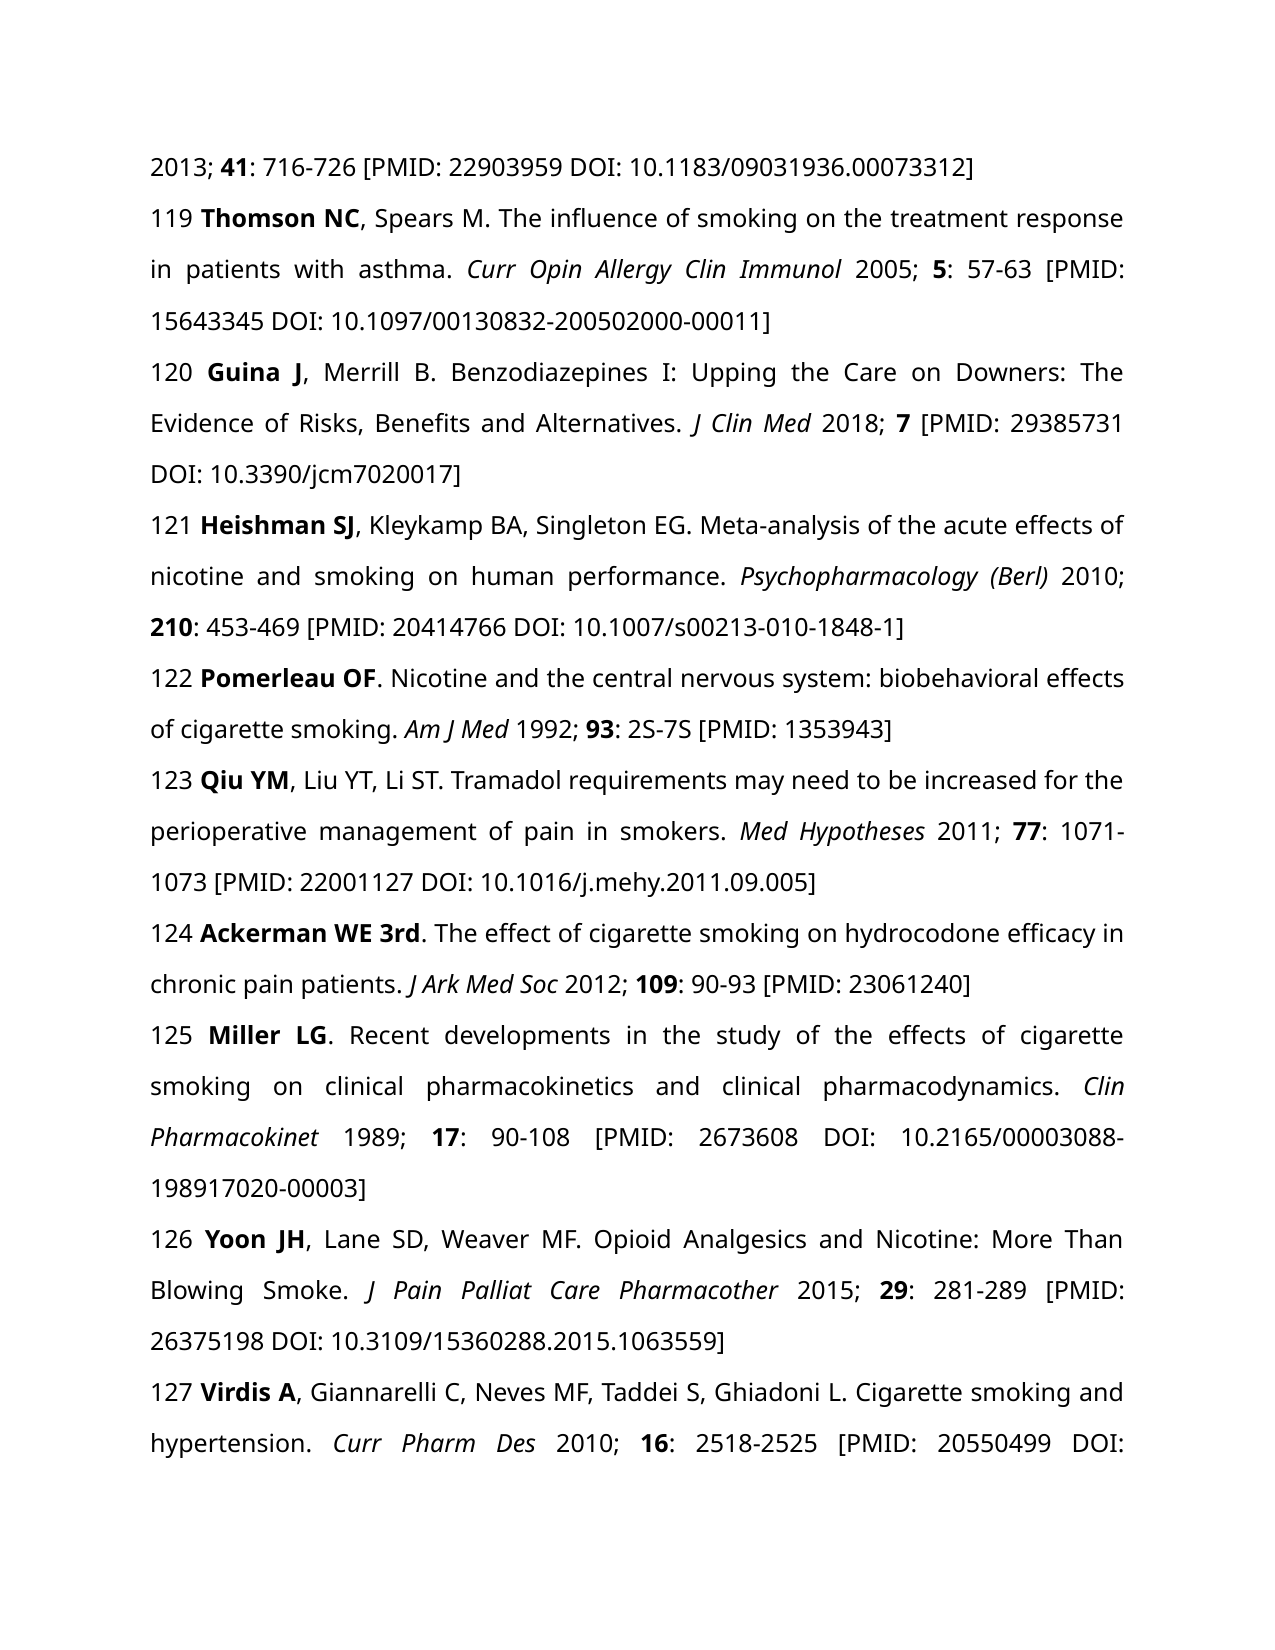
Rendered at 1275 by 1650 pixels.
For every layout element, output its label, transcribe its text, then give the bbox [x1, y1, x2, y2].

text 122 Pomerleau OF. Nicotine and the central nervous system: biobehavioral effects of cigarette smoking. Am J Med 1992; 93: 2S-7S [PMID: 1353943] [150, 660, 1125, 746]
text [150, 1375, 1125, 1460]
text 121 Heishman SJ, Kleykamp BA, Singleton EG. Meta-analysis of the acute effects of nicotine and smoking on human performance. Psychopharmacology (Berl) 2010; 210: 453-469 [PMID: 20414766 DOI: 10.1007/s00213-010-1848-1] [150, 507, 1125, 643]
text 119 Thomson NC, Spears M. The influence of smoking on the treatment response in patients with asthma. Curr Opin Allergy Clin Immunol 2005; 5: 57-63 [PMID: 15643345 DOI: 10.1097/00130832-200502000-00011] [150, 201, 1125, 337]
text 125 Miller LG. Recent developments in the study of the effects of cigarette smoking on clinical pharmacokinetics and clinical pharmacodynamics. Clin Pharmacokinet 1989; 17: 90-108 [PMID: 2673608 DOI: 10.2165/00003088-198917020-00003] [150, 1018, 1125, 1205]
text 124 Ackerman WE 3rd. The effect of cigarette smoking on hydrocodone efficacy in chronic pain patients. J Ark Med Soc 2012; 109: 90-93 [PMID: 23061240] [150, 916, 1125, 1001]
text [150, 150, 1125, 184]
text 126 Yoon JH, Lane SD, Weaver MF. Opioid Analgesics and Nicotine: More Than Blowing Smoke. J Pain Palliat Care Pharmacother 2015; 29: 281-289 [PMID: 26375198 DOI: 10.3109/15360288.2015.1063559] [150, 1222, 1125, 1358]
text 123 Qiu YM, Liu YT, Li ST. Tramadol requirements may need to be increased for the perioperative management of pain in smokers. Med Hypotheses 2011; 77: 1071-1073 [PMID: 22001127 DOI: 10.1016/j.mehy.2011.09.005] [150, 762, 1125, 899]
text 120 Guina J, Merrill B. Benzodiazepines I: Upping the Care on Downers: The Evidence of Risks, Benefits and Alternatives. J Clin Med 2018; 7 [PMID: 29385731 DOI: 10.3390/jcm7020017] [150, 354, 1125, 490]
